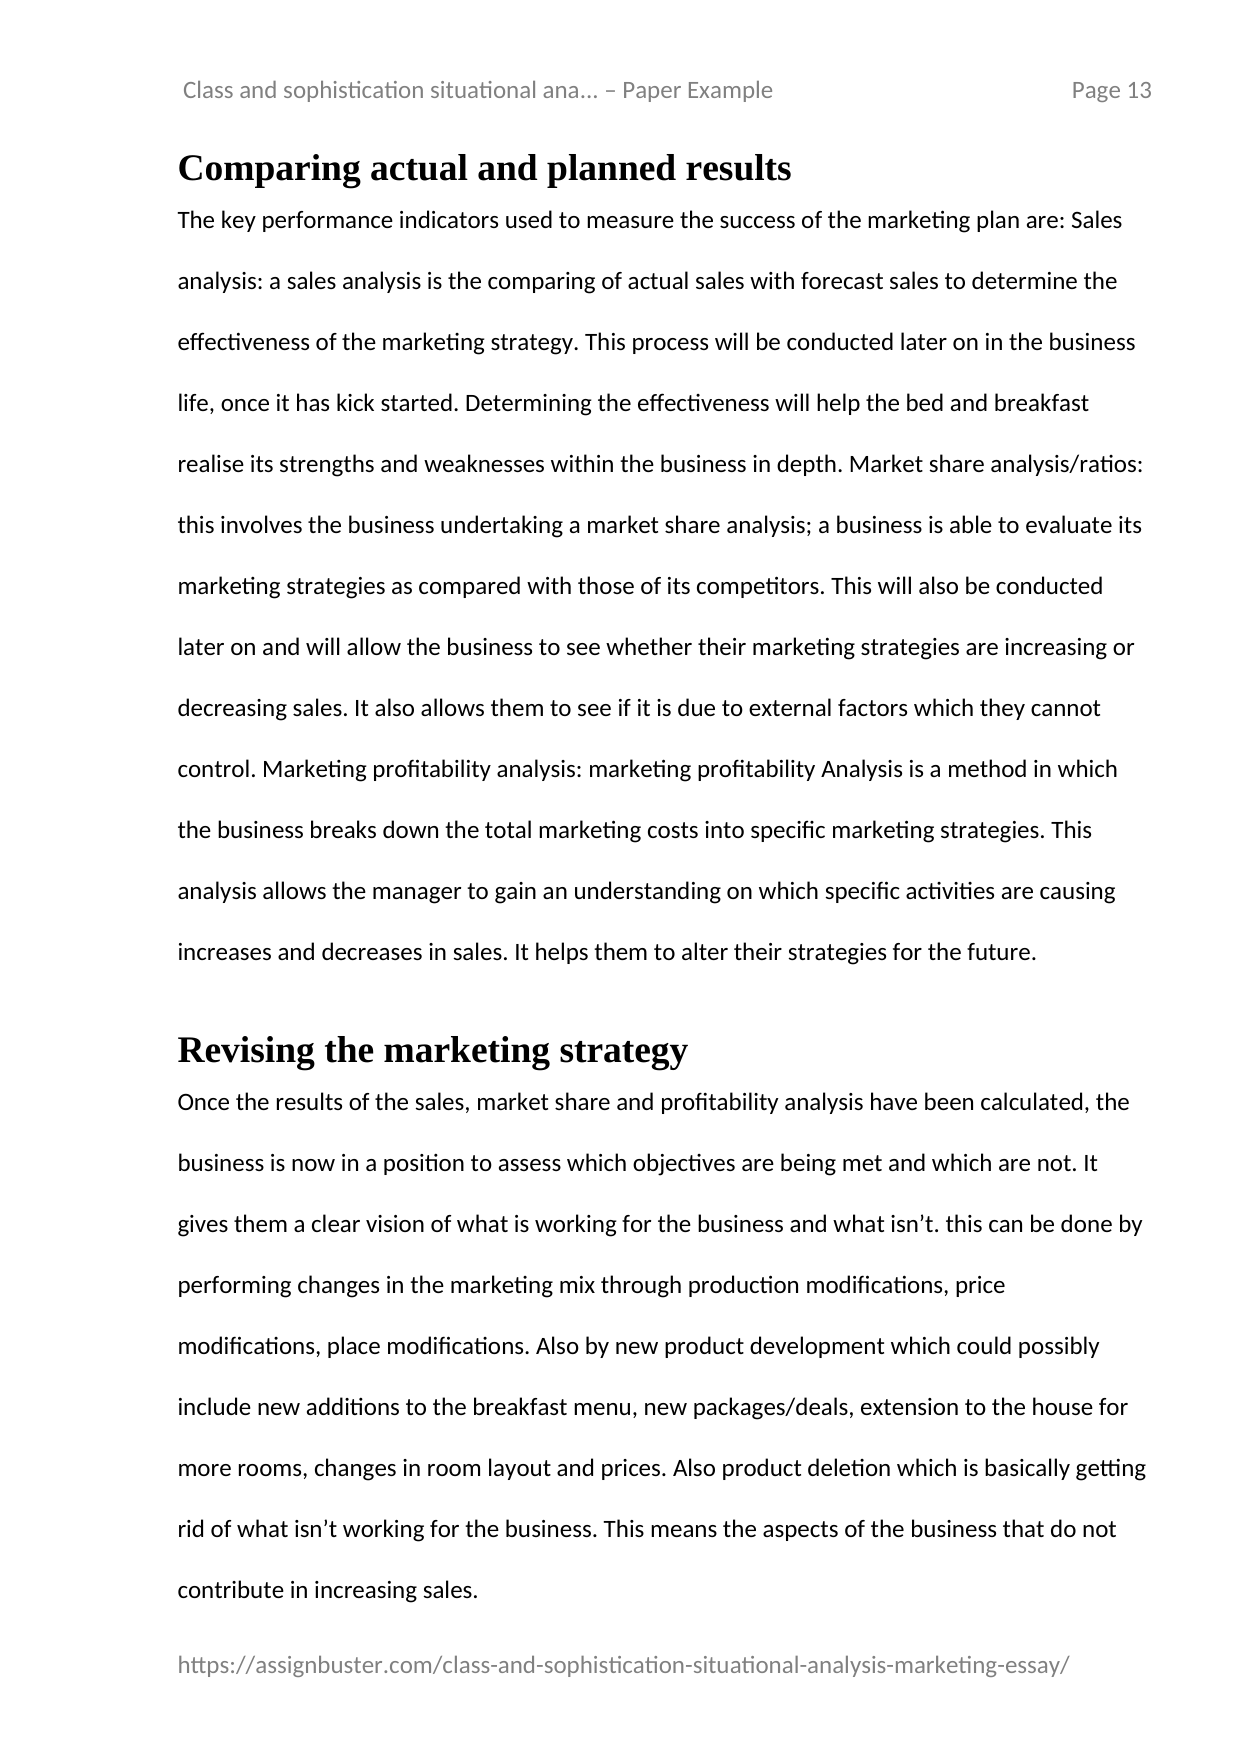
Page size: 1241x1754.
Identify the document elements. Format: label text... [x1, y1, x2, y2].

subtitle Comparing actual and planned results [177, 145, 1152, 188]
text Once the results of the sales, market share and profitability analysis have been calculated, the business is now in a position to assess which objectives are being met and which are not. It gives them a clear vision of what is working for the business and what isn’t. this can be done by performing changes in the marketing mix through production modifications, price modifications, place modifications. Also by new product development which could possibly include new additions to the breakfast menu, new packages/deals, extension to the house for more rooms, changes in room layout and prices. Also product deletion which is basically getting rid of what isn’t working for the business. This means the aspects of the business that do not contribute in increasing sales. [177, 1086, 1152, 1605]
subtitle Revising the marketing strategy [177, 1027, 1152, 1070]
text The key performance indicators used to measure the success of the marketing plan are: Sales analysis: a sales analysis is the comparing of actual sales with forecast sales to determine the effectiveness of the marketing strategy. This process will be conducted later on in the business life, once it has kick started. Determining the effectiveness will help the bed and breakfast realise its strengths and weaknesses within the business in depth. Market share analysis/ratios: this involves the business undertaking a market share analysis; a business is able to evaluate its marketing strategies as compared with those of its competitors. This will also be conducted later on and will allow the business to see whether their marketing strategies are increasing or decreasing sales. It also allows them to see if it is due to external factors which they cannot control. Marketing profitability analysis: marketing profitability Analysis is a method in which the business breaks down the total marketing costs into specific marketing strategies. This analysis allows the manager to gain an understanding on which specific activities are causing increases and decreases in sales. It helps them to alter their strategies for the future. [177, 204, 1152, 967]
